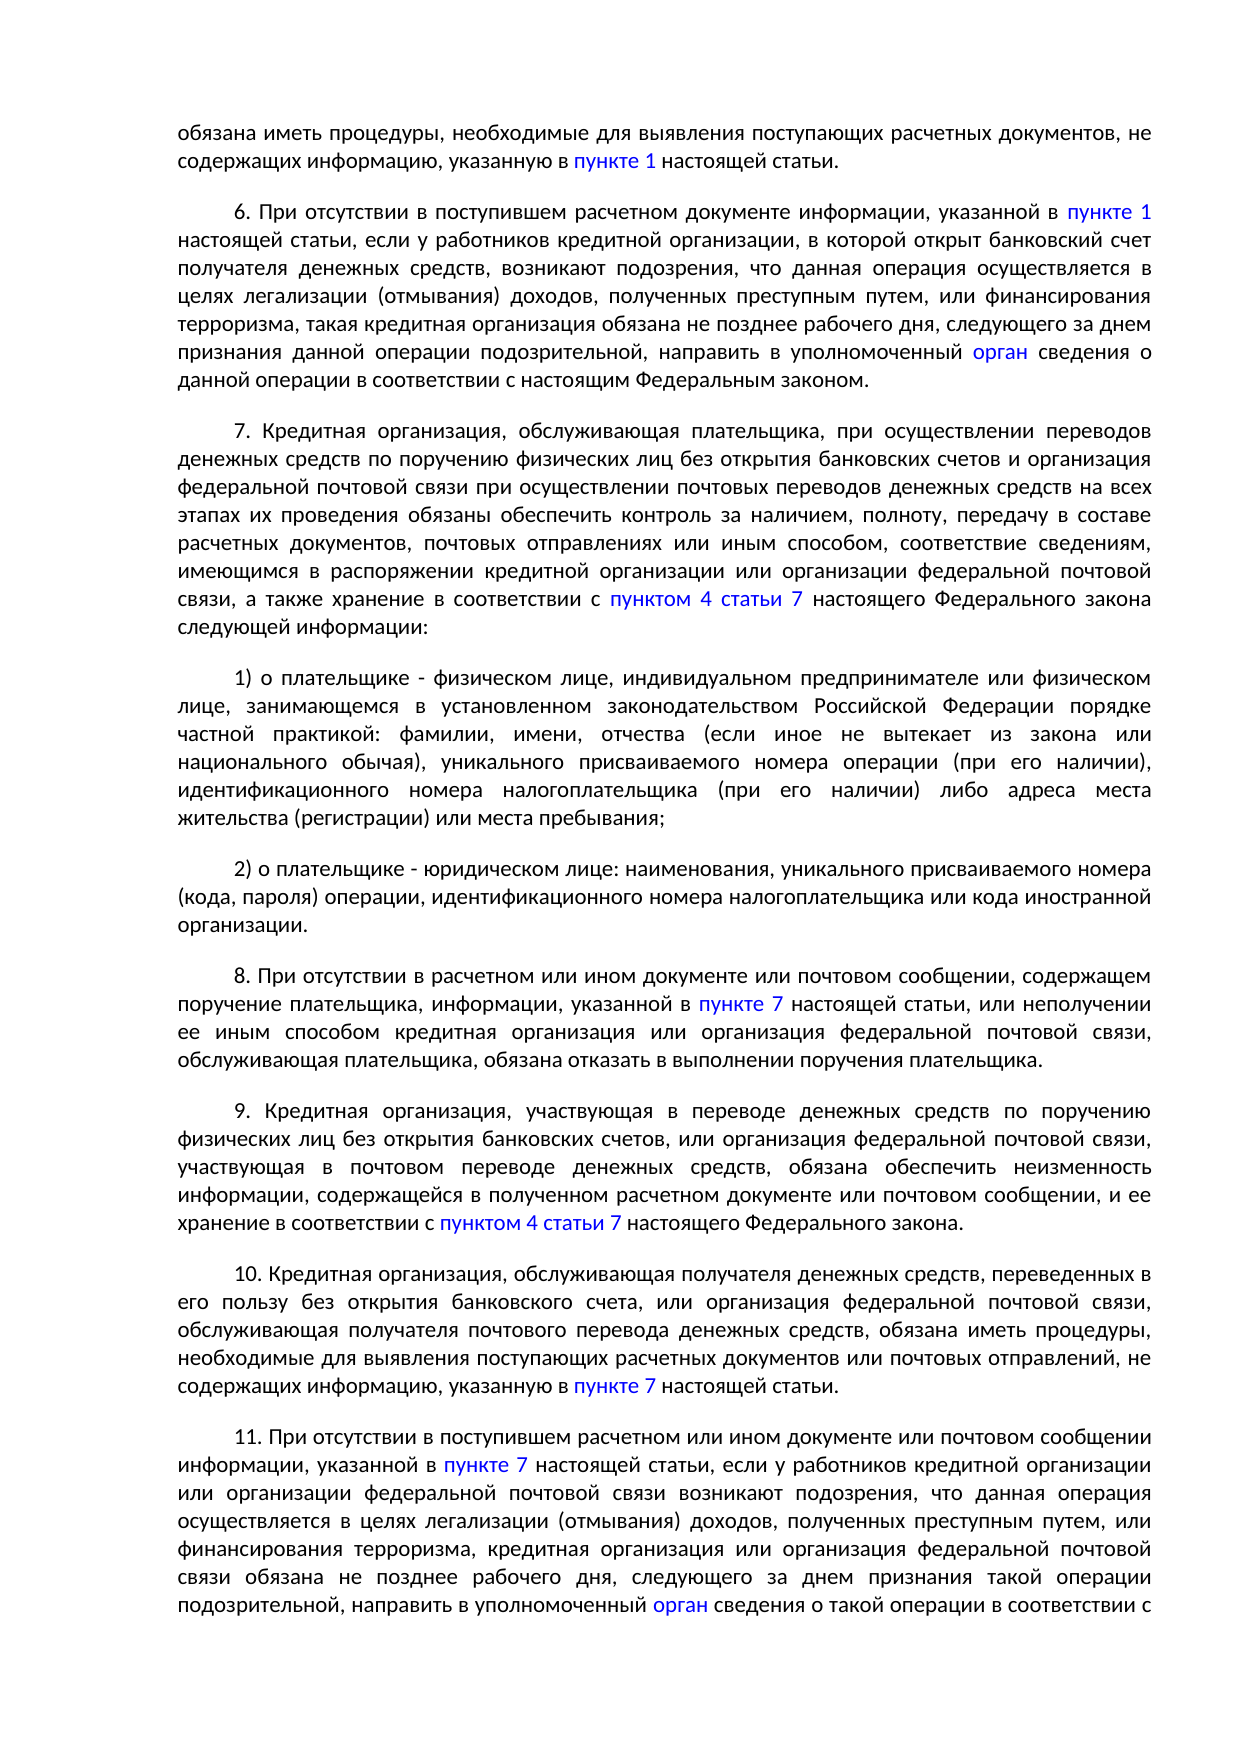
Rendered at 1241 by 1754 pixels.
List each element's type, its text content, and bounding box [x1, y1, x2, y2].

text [177, 1422, 1152, 1618]
text 10. Кредитная организация, обслуживающая получателя денежных средств, переведенных в его пользу без открытия банковского счета, или организация федеральной почтовой связи, обслуживающая получателя почтового перевода денежных средств, обязана иметь процедуры, необходимые для выявления поступающих расчетных документов или почтовых отправлений, не содержащих информацию, указанную в пункте 7 настоящей статьи. [177, 1259, 1152, 1399]
text 1) о плательщике - физическом лице, индивидуальном предпринимателе или физическом лице, занимающемся в установленном законодательством Российской Федерации порядке частной практикой: фамилии, имени, отчества (если иное не вытекает из закона или национального обычая), уникального присваиваемого номера операции (при его наличии), идентификационного номера налогоплательщика (при его наличии) либо адреса места жительства (регистрации) или места пребывания; [177, 663, 1152, 831]
text 7. Кредитная организация, обслуживающая плательщика, при осуществлении переводов денежных средств по поручению физических лиц без открытия банковских счетов и организация федеральной почтовой связи при осуществлении почтовых переводов денежных средств на всех этапах их проведения обязаны обеспечить контроль за наличием, полноту, передачу в составе расчетных документов, почтовых отправлениях или иным способом, соответствие сведениям, имеющимся в распоряжении кредитной организации или организации федеральной почтовой связи, а также хранение в соответствии с пунктом 4 статьи 7 настоящего Федерального закона следующей информации: [177, 416, 1152, 640]
text 6. При отсутствии в поступившем расчетном документе информации, указанной в пункте 1 настоящей статьи, если у работников кредитной организации, в которой открыт банковский счет получателя денежных средств, возникают подозрения, что данная операция осуществляется в целях легализации (отмывания) доходов, полученных преступным путем, или финансирования терроризма, такая кредитная организация обязана не позднее рабочего дня, следующего за днем признания данной операции подозрительной, направить в уполномоченный орган сведения о данной операции в соответствии с настоящим Федеральным законом. [177, 197, 1152, 393]
text 9. Кредитная организация, участвующая в переводе денежных средств по поручению физических лиц без открытия банковских счетов, или организация федеральной почтовой связи, участвующая в почтовом переводе денежных средств, обязана обеспечить неизменность информации, содержащейся в полученном расчетном документе или почтовом сообщении, и ее хранение в соответствии с пунктом 4 статьи 7 настоящего Федерального закона. [177, 1096, 1152, 1236]
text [177, 118, 1152, 174]
text 8. При отсутствии в расчетном или ином документе или почтовом сообщении, содержащем поручение плательщика, информации, указанной в пункте 7 настоящей статьи, или неполучении ее иным способом кредитная организация или организация федеральной почтовой связи, обслуживающая плательщика, обязана отказать в выполнении поручения плательщика. [177, 961, 1152, 1073]
text 2) о плательщике - юридическом лице: наименования, уникального присваиваемого номера (кода, пароля) операции, идентификационного номера налогоплательщика или кода иностранной организации. [177, 854, 1152, 938]
